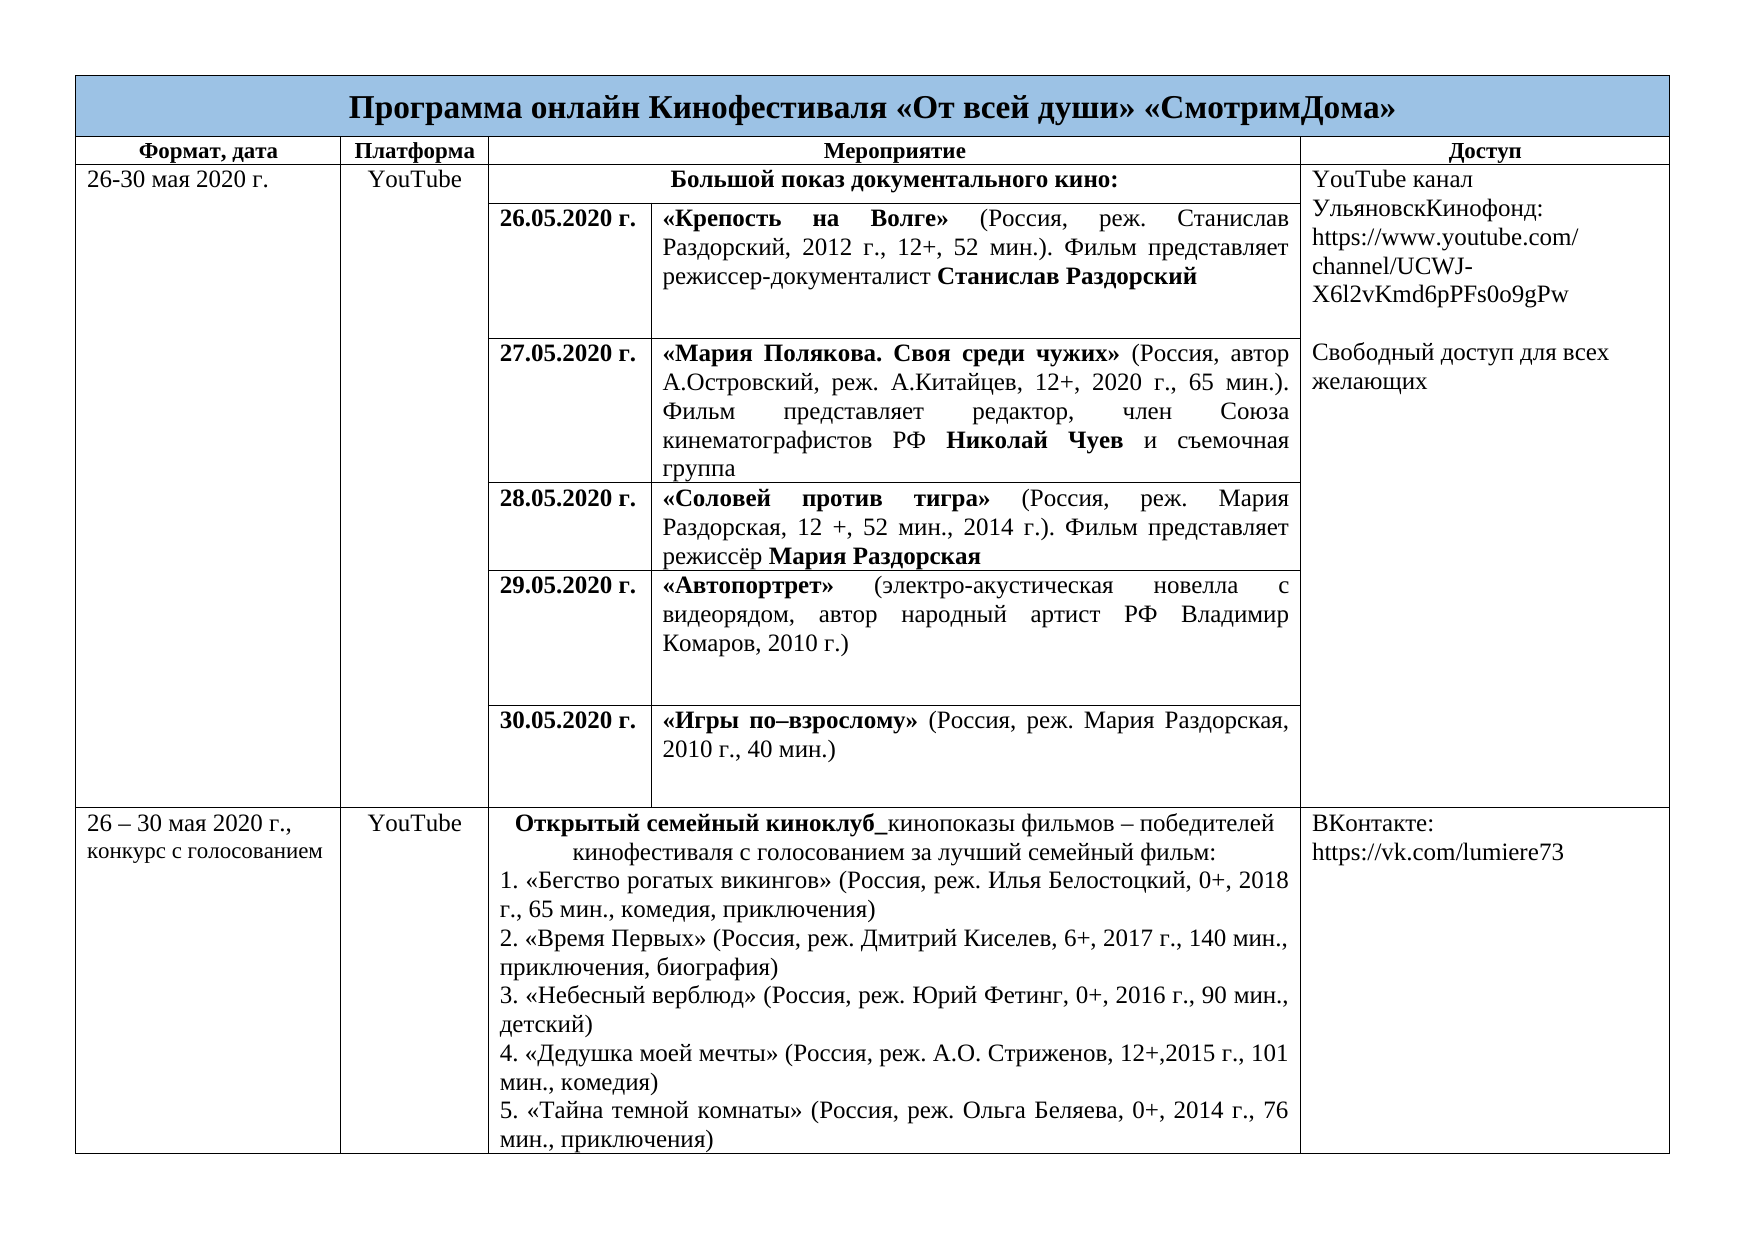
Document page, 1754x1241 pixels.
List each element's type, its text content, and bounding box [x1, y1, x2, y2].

table_cell 29.05.2020 г. [489, 571, 651, 704]
table_cell «Крепость на Волге» (Россия, реж. Станислав Раздорский, 2012 г., 12+, 52 мин.). Фильм представляет режиссер-документалист Станислав Раздорский [652, 204, 1300, 337]
table_cell Доступ [1301, 137, 1669, 163]
table_cell «Автопортрет» (электро-акустическая новелла с видеорядом, автор народный артист РФ Владимир Комаров, 2010 г.) [652, 571, 1300, 704]
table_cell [489, 808, 1300, 1153]
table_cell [76, 808, 340, 1153]
table_cell 26.05.2020 г. [489, 204, 651, 337]
table_cell Большой показ документального кино: [489, 165, 1300, 202]
table_header Программа онлайн Кинофестиваля «От всей души» «СмотримДома» [76, 76, 1669, 136]
table_cell 27.05.2020 г. [489, 339, 651, 482]
table_cell «Мария Полякова. Своя среди чужих» (Россия, автор А.Островский, реж. А.Китайцев, 12+, 2020 г., 65 мин.). Фильм представляет редактор, член Союза кинематографистов РФ Николай Чуев и съемочная группа [652, 339, 1300, 482]
table_cell 28.05.2020 г. [489, 483, 651, 569]
table_cell Мероприятие [489, 137, 1300, 163]
table_cell «Игры по–взрослому» (Россия, реж. Мария Раздорская, 2010 г., 40 мин.) [652, 706, 1300, 807]
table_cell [1301, 808, 1669, 1153]
table_cell YouTube [341, 165, 488, 807]
table_cell Платформа [341, 137, 488, 163]
table_cell 26-30 мая 2020 г. [76, 165, 340, 807]
table_cell YouTube канал УльяновскКинофонд: https://www.youtube.com/channel/UCWJ-X6l2vKmd6pPFs0o9gPw Свободный доступ для всех желающих [1301, 165, 1669, 807]
table_cell 30.05.2020 г. [489, 706, 651, 807]
table_cell YouTube [341, 808, 488, 1153]
table_cell Формат, дата [76, 137, 340, 163]
table_cell «Соловей против тигра» (Россия, реж. Мария Раздорская, 12 +, 52 мин., 2014 г.). Фильм представляет режиссёр Мария Раздорская [652, 483, 1300, 569]
